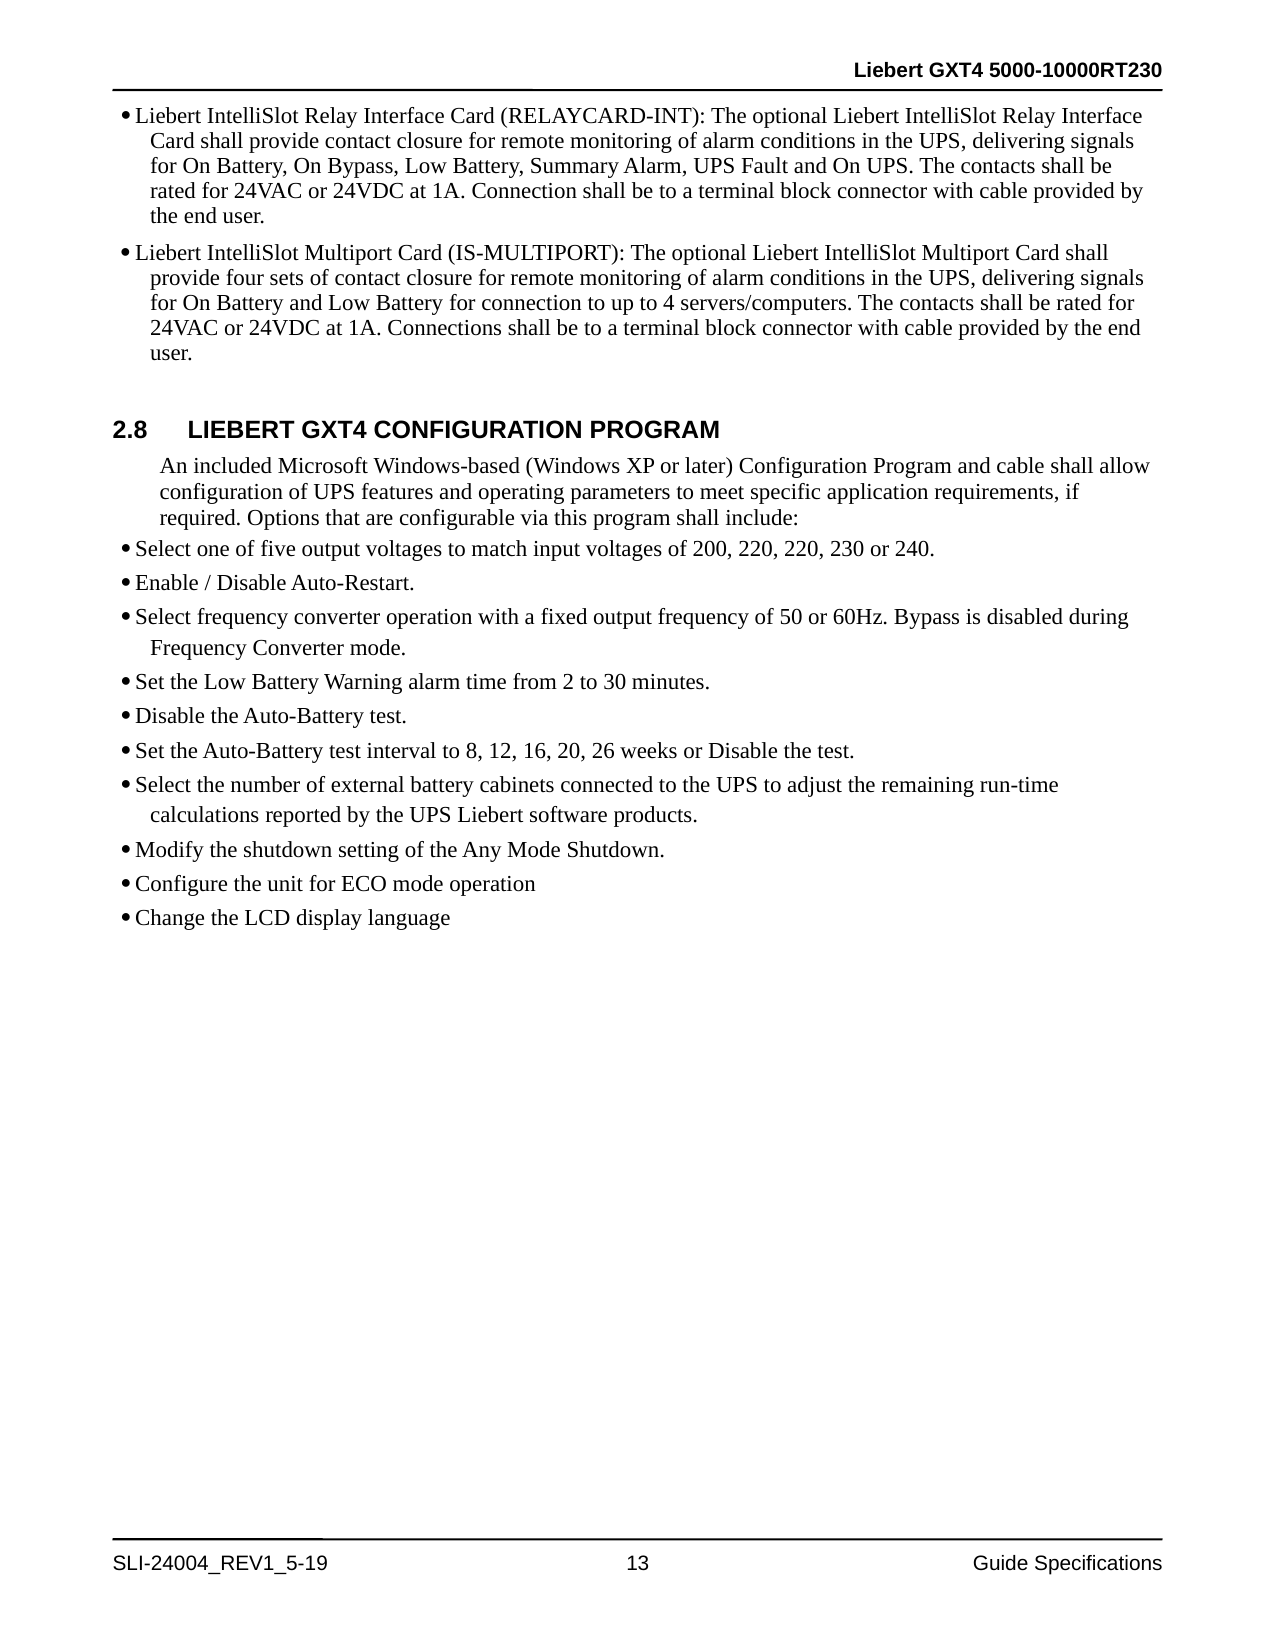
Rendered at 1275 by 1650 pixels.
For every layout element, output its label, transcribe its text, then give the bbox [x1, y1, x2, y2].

text Change the LCD display language [122, 904, 1162, 931]
text Set the Auto-Battery test interval to 8, 12, 16, 20, 26 weeks or Disable the test. [122, 737, 1162, 763]
text Set the Low Battery Warning alarm time from 2 to 30 minutes. [122, 668, 1162, 694]
text Select one of five output voltages to match input voltages of 200, 220, 220, 230 or 240. [122, 534, 1162, 561]
text Disable the Auto-Battery test. [122, 702, 1162, 729]
text Modify the shutdown setting of the Any Mode Shutdown. [122, 836, 1162, 862]
text An included Microsoft Windows-based (Windows XP or later) Configuration Program and cable shall allow configuration of UPS features and operating parameters to meet specific application requirements, if required. Options that are configurable via this program shall include: [159, 452, 1162, 530]
text Enable / Disable Auto-Restart. [122, 569, 1162, 595]
text Configure the unit for ECO mode operation [122, 870, 1162, 896]
text Select frequency converter operation with a fixed output frequency of 50 or 60Hz. Bypass is disabled during Frequency Converter mode. [122, 603, 1162, 660]
text Liebert IntelliSlot Multiport Card (IS-MULTIPORT): The optional Liebert IntelliSlot Multiport Card shall provide four sets of contact closure for remote monitoring of alarm conditions in the UPS, delivering signals for On Battery and Low Battery for connection to up to 4 servers/computers. The contacts shall be rated for 24VAC or 24VDC at 1A. Connections shall be to a terminal block connector with cable provided by the end user. [121, 241, 1162, 366]
text Select the number of external battery cabinets connected to the UPS to adjust the remaining run-time calculations reported by the UPS Liebert software products. [122, 771, 1162, 828]
text Liebert IntelliSlot Relay Interface Card (RELAYCARD-INT): The optional Liebert IntelliSlot Relay Interface Card shall provide contact closure for remote monitoring of alarm conditions in the UPS, delivering signals for On Battery, On Bypass, Low Battery, Summary Alarm, UPS Fault and On UPS. The contacts shall be rated for 24VAC or 24VDC at 1A. Connection shall be to a terminal block connector with cable provided by the end user. [122, 103, 1162, 228]
subtitle LIEBERT GXT4 CONFIGURATION PROGRAM [112, 416, 1162, 444]
